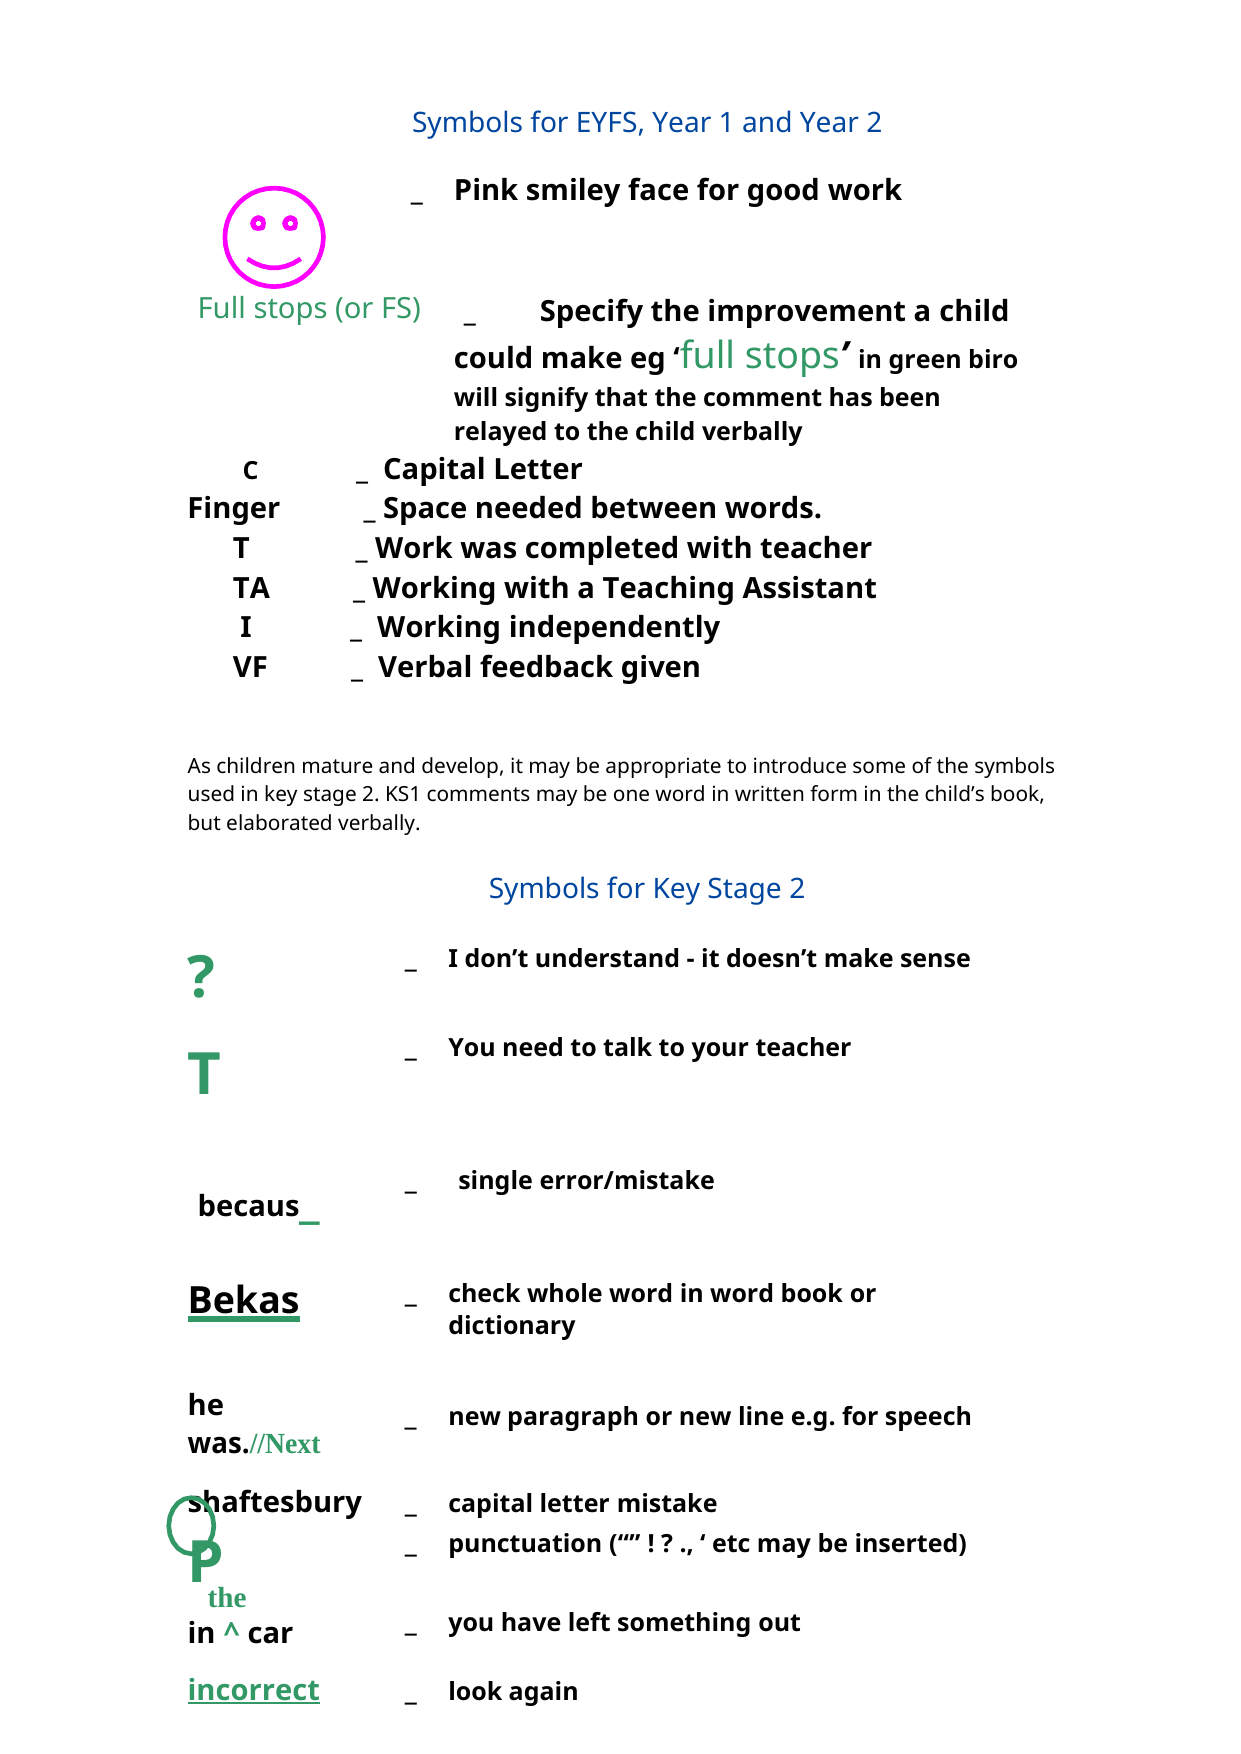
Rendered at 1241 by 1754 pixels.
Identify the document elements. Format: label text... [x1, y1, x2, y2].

text Finger _ Space needed between words. [164, 488, 1023, 527]
picture [282, 215, 298, 231]
text _ punctuation (“” ! ? ., ‘ etc may be inserted) [404, 1521, 994, 1561]
text T _ Work was completed with teacher [164, 527, 1023, 567]
text in ^ car [187, 1615, 318, 1650]
text could make eg ‘full stops’ in green biro will signify that the comment has been relayed to the child verbally [454, 329, 1023, 448]
text T _ You need to talk to your teacher becaus_ _ single error/mistake [187, 994, 977, 1232]
text incorrect _ look again [187, 1669, 1163, 1708]
text Symbols for EYFS, Year 1 and Year 2 [372, 103, 922, 141]
text TA _ Working with a Teaching Assistant [164, 567, 1023, 607]
text Symbols for Key Stage 2 [372, 869, 922, 907]
text _ Pink smiley face for good work [411, 169, 1163, 209]
text Full stops (or FS) _ Specify the improvement a child [197, 293, 1163, 329]
text _ you have left something out [404, 1600, 1163, 1639]
text the [207, 1581, 318, 1615]
text he was.//Next [187, 1384, 342, 1462]
text Bekas _ check whole word in word book or [187, 1269, 1163, 1311]
text _ I don’t understand - it doesn’t make sense [404, 936, 1042, 976]
picture [250, 215, 266, 231]
text _ new paragraph or new line e.g. for speech [404, 1394, 1017, 1433]
text I _ Working independently [164, 607, 1023, 646]
text VF _ Verbal feedback given [164, 646, 1023, 686]
text dictionary [448, 1311, 1163, 1341]
text C _ Capital Letter [164, 448, 1023, 488]
text As children mature and develop, it may be appropriate to introduce some of the symbols used in key stage 2. KS1 comments may be one word in written form in the child’s book, but elaborated verbally. [187, 751, 1081, 836]
text shaftesbury _ capital letter mistake [187, 1481, 1163, 1521]
